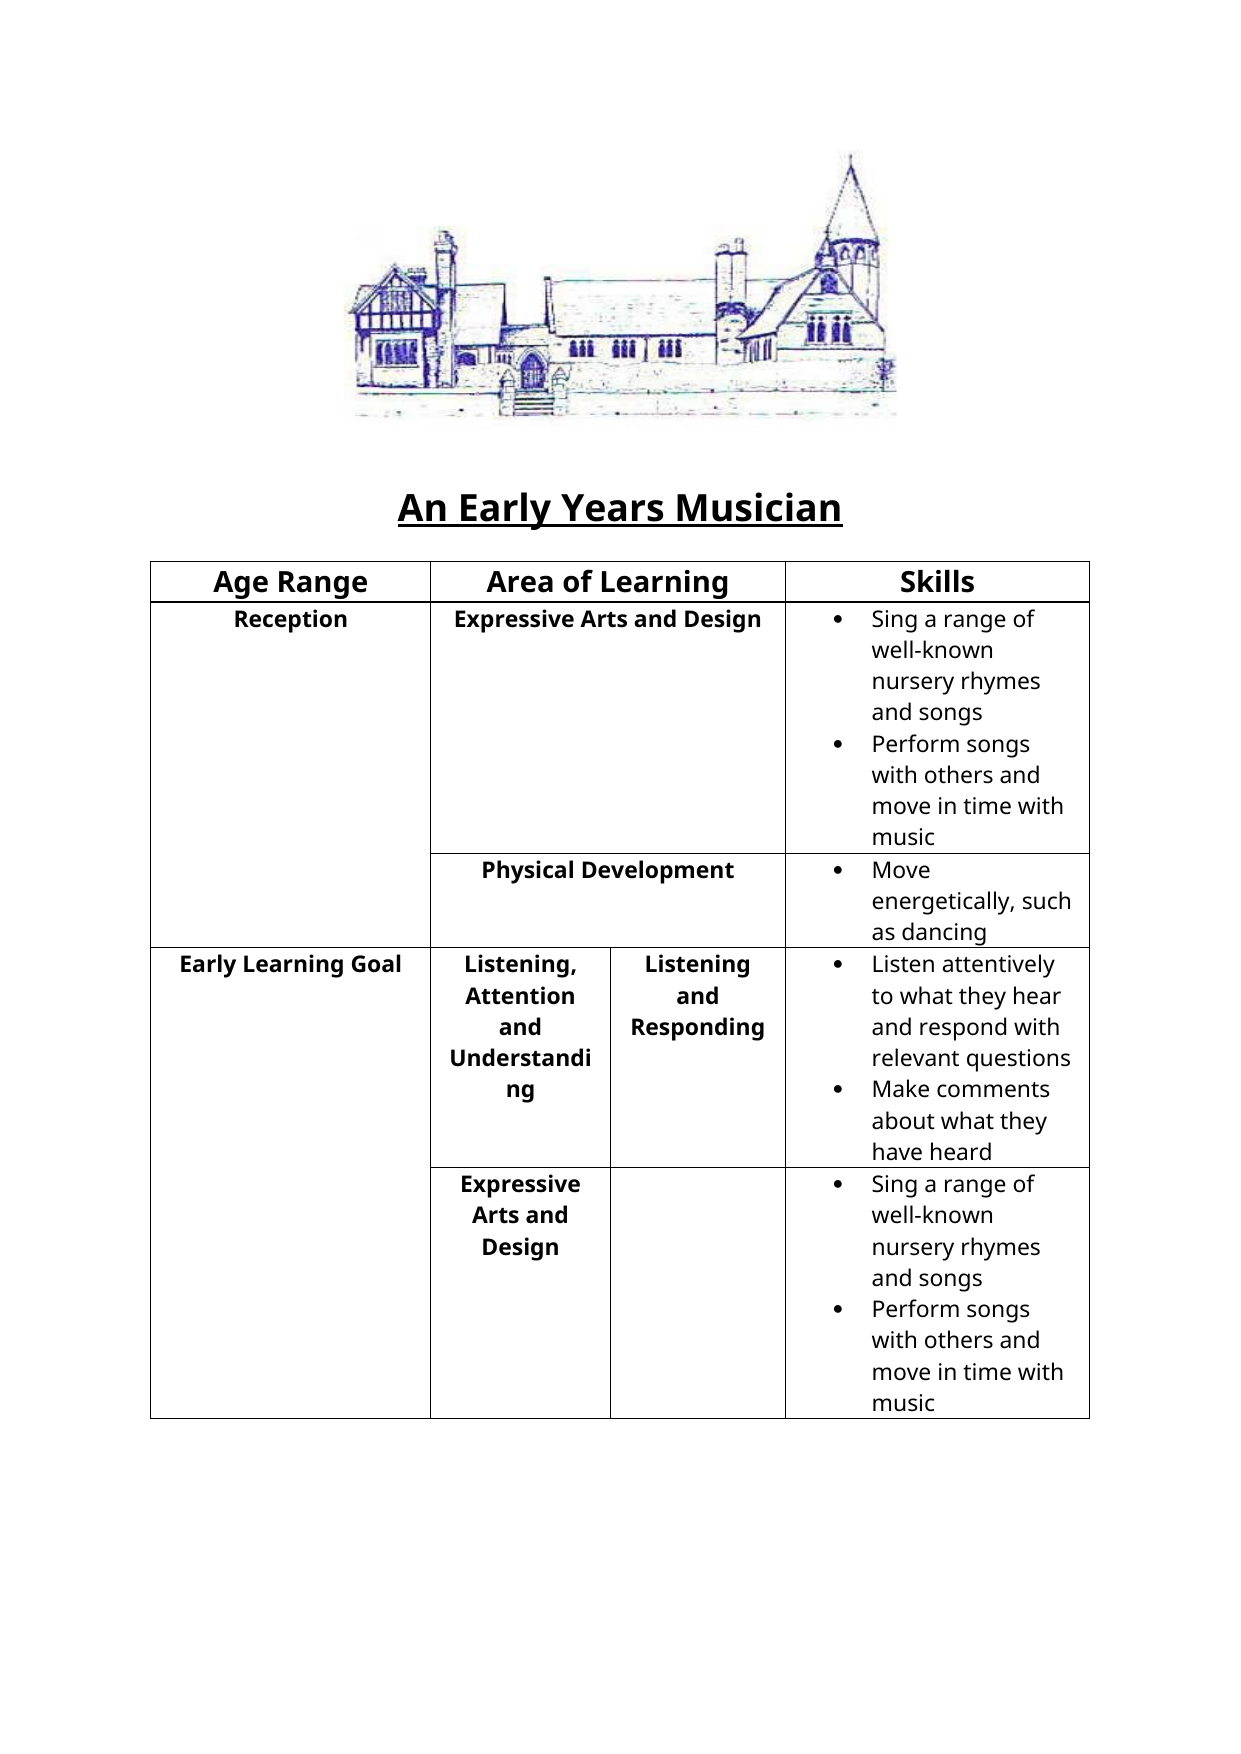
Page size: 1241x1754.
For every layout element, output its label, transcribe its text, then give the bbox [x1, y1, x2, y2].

table_header Skills [786, 562, 1089, 601]
table_header Area of Learning [431, 562, 785, 601]
table_cell Physical Development [431, 854, 785, 947]
table_header Age Range [151, 562, 430, 601]
table_cell Listening, Attention and Understanding [431, 948, 610, 1167]
table_cell Listen attentively to what they hear and respond with relevant questions Make comments about what they have heard [786, 948, 1089, 1167]
table_cell Expressive Arts and Design [431, 603, 785, 852]
table_cell Sing a range of well-known nursery rhymes and songs Perform songs with others and move in time with music [786, 1168, 1089, 1418]
text An Early Years Musician [150, 481, 1090, 532]
table_cell Listening and Responding [611, 948, 785, 1167]
table_cell Expressive Arts and Design [431, 1168, 610, 1418]
table_cell Reception [151, 603, 430, 947]
table_cell Sing a range of well-known nursery rhymes and songs Perform songs with others and move in time with music [786, 603, 1089, 852]
table_cell Move energetically, such as dancing [786, 854, 1089, 947]
table_cell Early Learning Goal [151, 948, 430, 1418]
picture [343, 150, 897, 457]
table_cell [611, 1168, 785, 1418]
